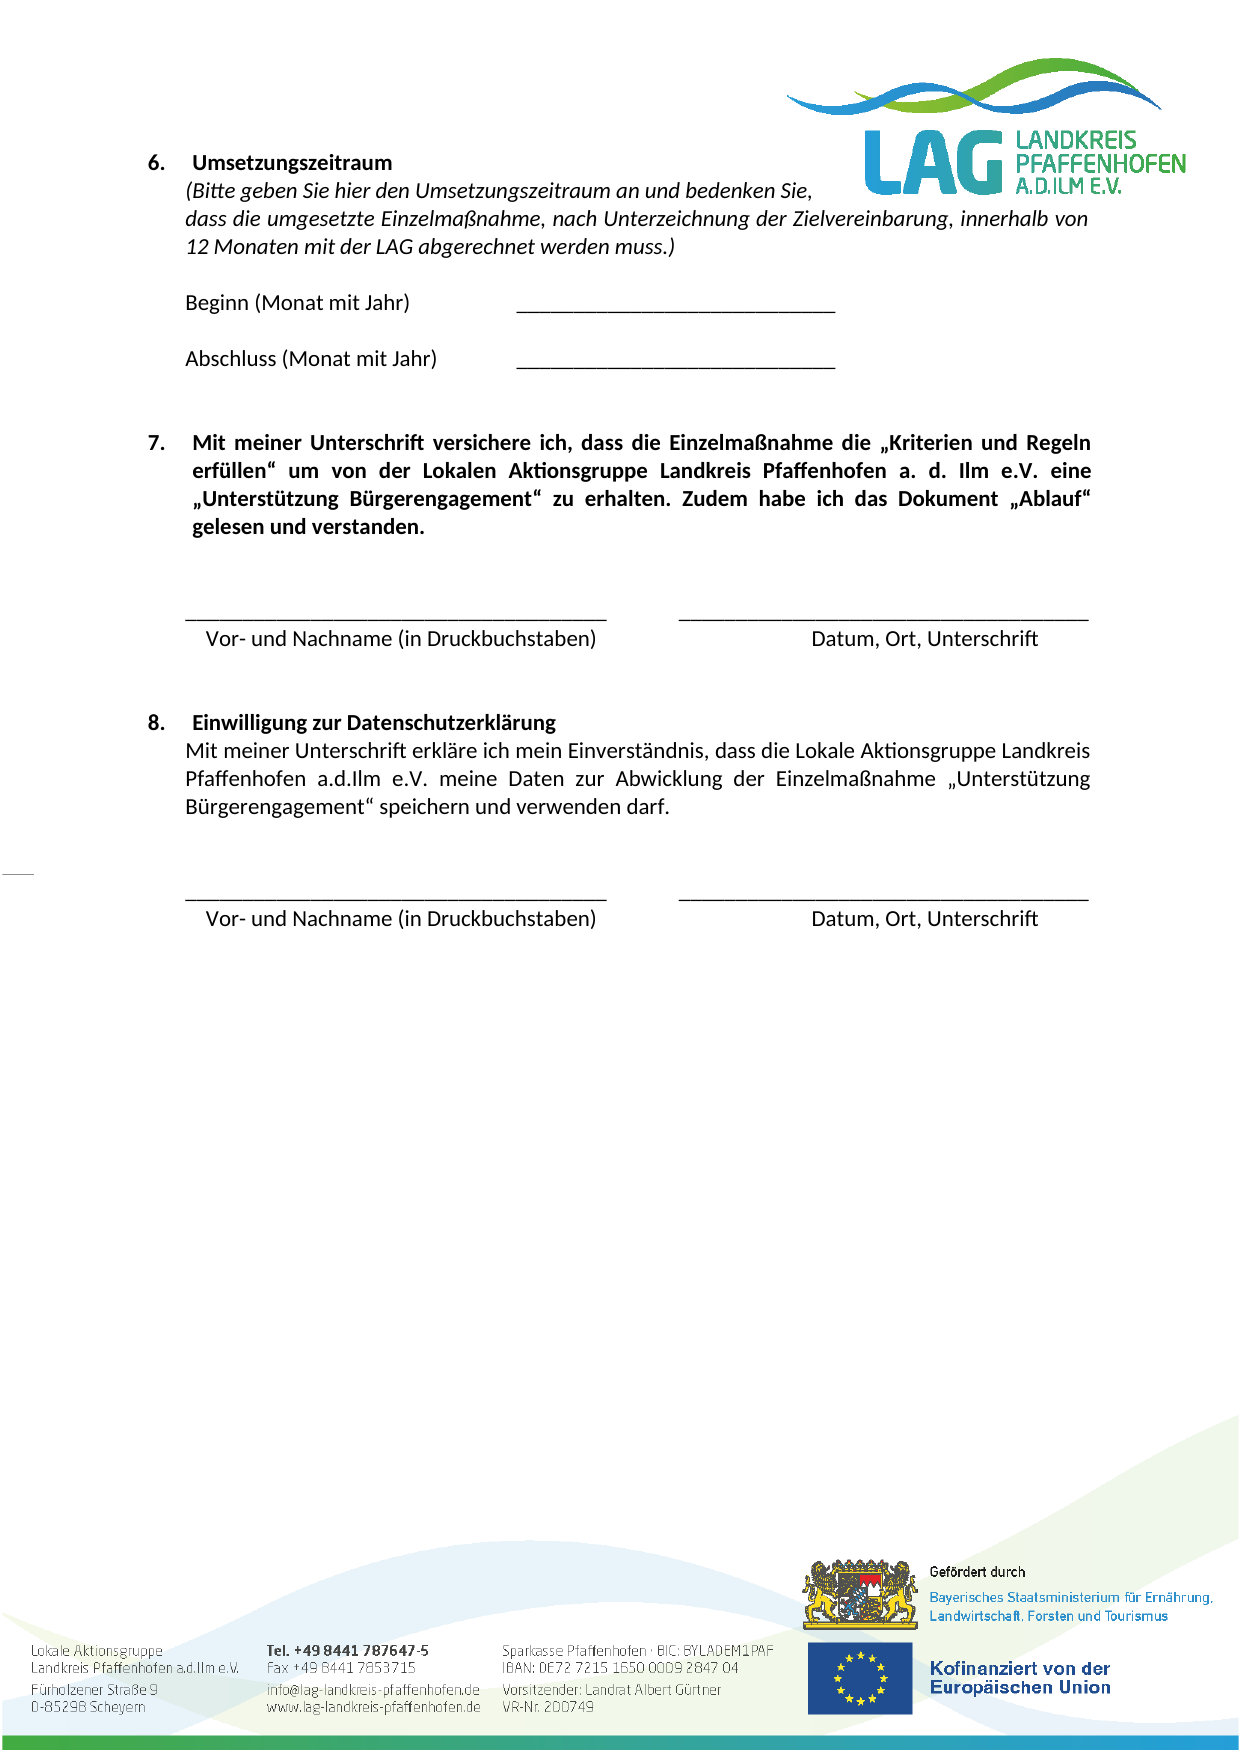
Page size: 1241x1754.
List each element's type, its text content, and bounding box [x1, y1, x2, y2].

list Beginn (Monat mit Jahr) ____________________________ [185, 288, 1092, 316]
list Mit meiner Unterschrift versichere ich, dass die Einzelmaßnahme die „Kriterien und Regeln erfüllen“ um von der Lokalen Aktionsgruppe Landkreis Pfaffenhofen a. d. Ilm e.V. eine „Unterstützung Bürgerengagement“ zu erhalten. Zudem habe ich das Dokument „Ablauf“ gelesen und verstanden. [148, 428, 1092, 540]
list _____________________________________ ____________________________________ [185, 596, 1092, 624]
text (Bitte geben Sie hier den Umsetzungszeitraum an und bedenken Sie, [148, 176, 1092, 204]
list _____________________________________ ____________________________________ [185, 876, 1092, 904]
list Einwilligung zur Datenschutzerklärung [148, 708, 1092, 736]
list Vor- und Nachname (in Druckbuchstaben) Datum, Ort, Unterschrift [185, 624, 1092, 652]
picture [2, 0, 1239, 1750]
list Umsetzungszeitraum [148, 148, 1092, 176]
list Vor- und Nachname (in Druckbuchstaben) Datum, Ort, Unterschrift [185, 904, 1092, 932]
list Abschluss (Monat mit Jahr) ____________________________ [185, 344, 1092, 372]
text dass die umgesetzte Einzelmaßnahme, nach Unterzeichnung der Zielvereinbarung, innerhalb von 12 Monaten mit der LAG abgerechnet werden muss.) [185, 204, 1092, 260]
list Mit meiner Unterschrift erkläre ich mein Einverständnis, dass die Lokale Aktionsgruppe Landkreis Pfaffenhofen a.d.Ilm e.V. meine Daten zur Abwicklung der Einzelmaßnahme „Unterstützung Bürgerengagement“ speichern und verwenden darf. [185, 736, 1092, 820]
